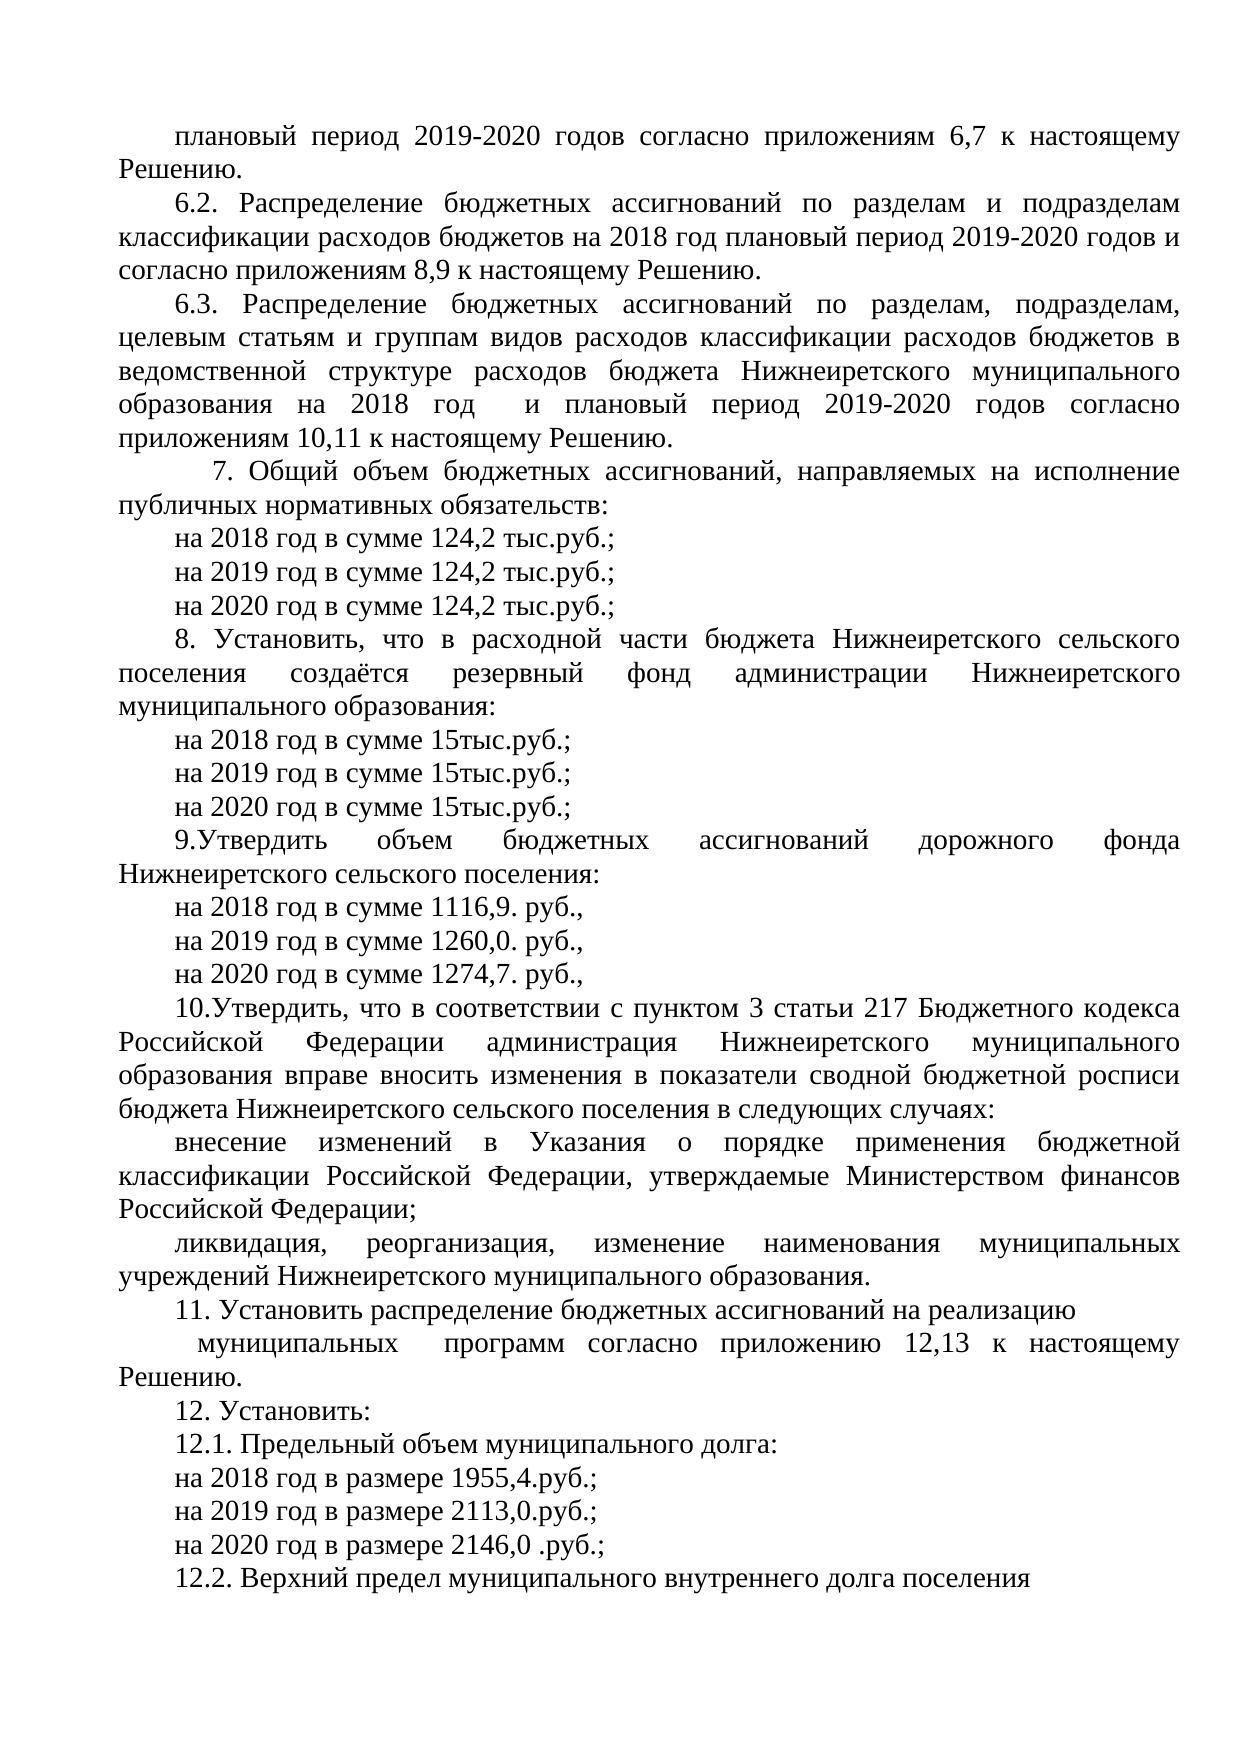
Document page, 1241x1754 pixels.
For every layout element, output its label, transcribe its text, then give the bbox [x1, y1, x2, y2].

text 9.Утвердить объем бюджетных ассигнований дорожного фонда Нижнеиретского сельского поселения: [118, 822, 1181, 889]
text 10.Утвердить, что в соответствии с пунктом 3 статьи 217 Бюджетного кодекса Российской Федерации администрация Нижнеиретского муниципального образования вправе вносить изменения в показатели сводной бюджетной росписи бюджета Нижнеиретского сельского поселения в следующих случаях: [118, 990, 1181, 1124]
text на 2019 год в размере 2113,0.руб.; [118, 1493, 1181, 1527]
text муниципальных программ согласно приложению 12,13 к настоящему Решению. [118, 1326, 1181, 1393]
text 7. Общий объем бюджетных ассигнований, направляемых на исполнение публичных нормативных обязательств: [118, 453, 1181, 521]
text 12.1. Предельный объем муниципального долга: [118, 1426, 1181, 1460]
text на 2020 год в сумме 124,2 тыс.руб.; [118, 588, 1181, 621]
text на 2019 год в сумме 15тыс.руб.; [118, 755, 1181, 789]
text ликвидация, реорганизация, изменение наименования муниципальных учреждений Нижнеиретского муниципального образования. [118, 1225, 1181, 1292]
text на 2019 год в сумме 124,2 тыс.руб.; [118, 554, 1181, 588]
text на 2020 год в сумме 1274,7. руб., [118, 957, 1181, 990]
text 6.2. Распределение бюджетных ассигнований по разделам и подразделам классификации расходов бюджетов на 2018 год плановый период 2019-2020 годов и согласно приложениям 8,9 к настоящему Решению. [118, 185, 1181, 286]
text на 2018 год в размере 1955,4.руб.; [118, 1460, 1181, 1493]
text на 2018 год в сумме 1116,9. руб., [118, 889, 1181, 923]
text на 2018 год в сумме 124,2 тыс.руб.; [118, 521, 1181, 554]
text внесение изменений в Указания о порядке применения бюджетной классификации Российской Федерации, утверждаемые Министерством финансов Российской Федерации; [118, 1124, 1181, 1225]
text плановый период 2019-2020 годов согласно приложениям 6,7 к настоящему Решению. [118, 118, 1181, 185]
text на 2020 год в сумме 15тыс.руб.; [118, 789, 1181, 822]
text 8. Установить, что в расходной части бюджета Нижнеиретского сельского поселения создаётся резервный фонд администрации Нижнеиретского муниципального образования: [118, 621, 1181, 722]
text 6.3. Распределение бюджетных ассигнований по разделам, подразделам, целевым статьям и группам видов расходов классификации расходов бюджетов в ведомственной структуре расходов бюджета Нижнеиретского муниципального образования на 2018 год и плановый период 2019-2020 годов согласно приложениям 10,11 к настоящему Решению. [118, 286, 1181, 453]
text 12.2. Верхний предел муниципального внутреннего долга поселения [118, 1560, 1181, 1594]
text на 2020 год в размере 2146,0 .руб.; [118, 1527, 1181, 1560]
text 11. Установить распределение бюджетных ассигнований на реализацию [118, 1292, 1181, 1326]
text 12. Установить: [174, 1393, 1181, 1426]
text на 2018 год в сумме 15тыс.руб.; [118, 722, 1181, 755]
text на 2019 год в сумме 1260,0. руб., [118, 923, 1181, 957]
